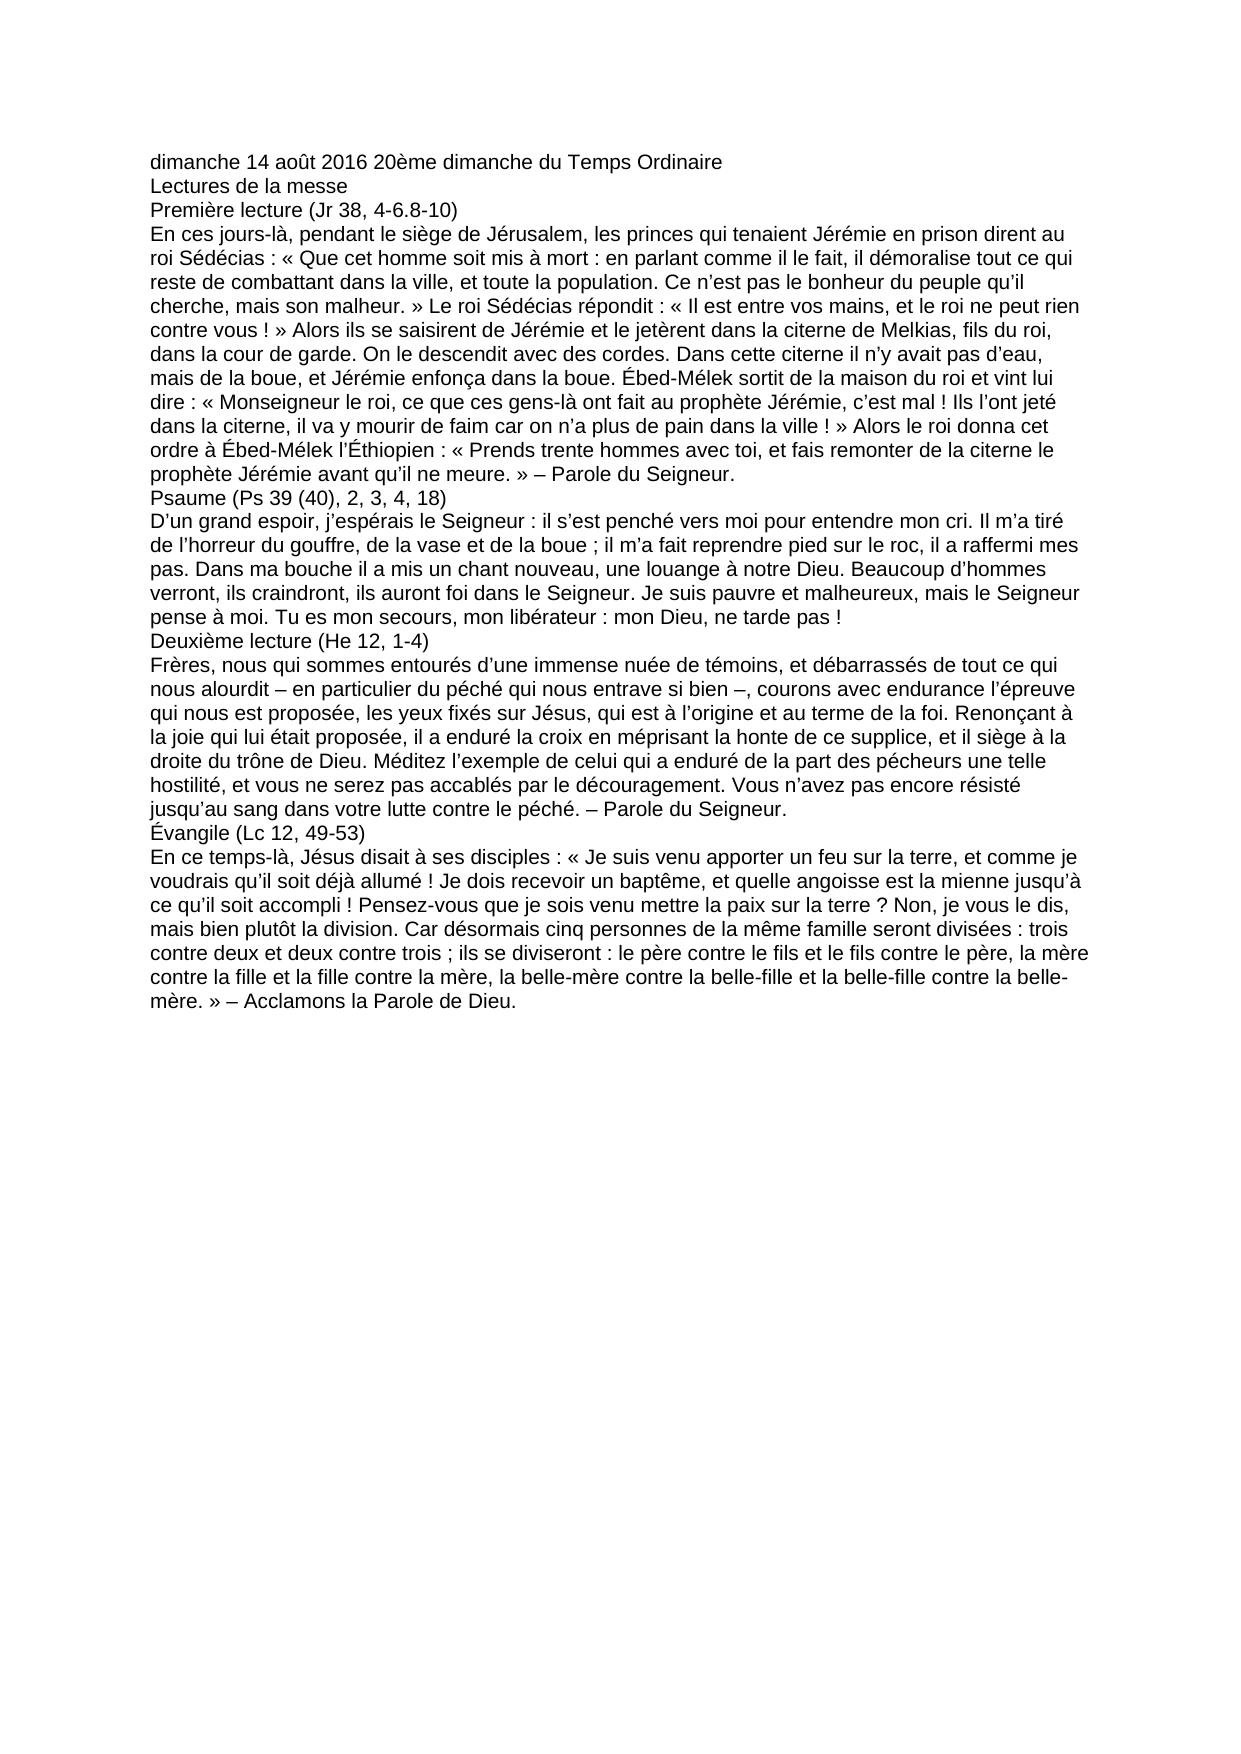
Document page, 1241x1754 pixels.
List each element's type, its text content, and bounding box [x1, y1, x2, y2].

text En ces jours-là, pendant le siège de Jérusalem, les princes qui tenaient Jérémie en prison dirent au roi Sédécias : « Que cet homme soit mis à mort : en parlant comme il le fait, il démoralise tout ce qui reste de combattant dans la ville, et toute la population. Ce n’est pas le bonheur du peuple qu’il cherche, mais son malheur. » Le roi Sédécias répondit : « Il est entre vos mains, et le roi ne peut rien contre vous ! » Alors ils se saisirent de Jérémie et le jetèrent dans la citerne de Melkias, fils du roi, dans la cour de garde. On le descendit avec des cordes. Dans cette citerne il n’y avait pas d’eau, mais de la boue, et Jérémie enfonça dans la boue. Ébed-Mélek sortit de la maison du roi et vint lui dire : « Monseigneur le roi, ce que ces gens-là ont fait au prophète Jérémie, c’est mal ! Ils l’ont jeté dans la citerne, il va y mourir de faim car on n’a plus de pain dans la ville ! » Alors le roi donna cet ordre à Ébed-Mélek l’Éthiopien : « Prends trente hommes avec toi, et fais remonter de la citerne le prophète Jérémie avant qu’il ne meure. » – Parole du Seigneur. [150, 222, 1090, 485]
text Frères, nous qui sommes entourés d’une immense nuée de témoins, et débarrassés de tout ce qui nous alourdit – en particulier du péché qui nous entrave si bien –, courons avec endurance l’épreuve qui nous est proposée, les yeux fixés sur Jésus, qui est à l’origine et au terme de la foi. Renonçant à la joie qui lui était proposée, il a enduré la croix en méprisant la honte de ce supplice, et il siège à la droite du trône de Dieu. Méditez l’exemple de celui qui a enduré de la part des pécheurs une telle hostilité, et vous ne serez pas accablés par le découragement. Vous n’avez pas encore résisté jusqu’au sang dans votre lutte contre le péché. – Parole du Seigneur. [150, 653, 1090, 821]
text En ce temps-là, Jésus disait à ses disciples : « Je suis venu apporter un feu sur la terre, et comme je voudrais qu’il soit déjà allumé ! Je dois recevoir un baptême, et quelle angoisse est la mienne jusqu’à ce qu’il soit accompli ! Pensez-vous que je sois venu mettre la paix sur la terre ? Non, je vous le dis, mais bien plutôt la division. Car désormais cinq personnes de la même famille seront divisées : trois contre deux et deux contre trois ; ils se diviseront : le père contre le fils et le fils contre le père, la mère contre la fille et la fille contre la mère, la belle-mère contre la belle-fille et la belle-fille contre la belle-mère. » – Acclamons la Parole de Dieu. [150, 845, 1090, 1012]
text D’un grand espoir, j’espérais le Seigneur : il s’est penché vers moi pour entendre mon cri. Il m’a tiré de l’horreur du gouffre, de la vase et de la boue ; il m’a fait reprendre pied sur le roc, il a raffermi mes pas. Dans ma bouche il a mis un chant nouveau, une louange à notre Dieu. Beaucoup d’hommes verront, ils craindront, ils auront foi dans le Seigneur. Je suis pauvre et malheureux, mais le Seigneur pense à moi. Tu es mon secours, mon libérateur : mon Dieu, ne tarde pas ! [150, 509, 1090, 629]
